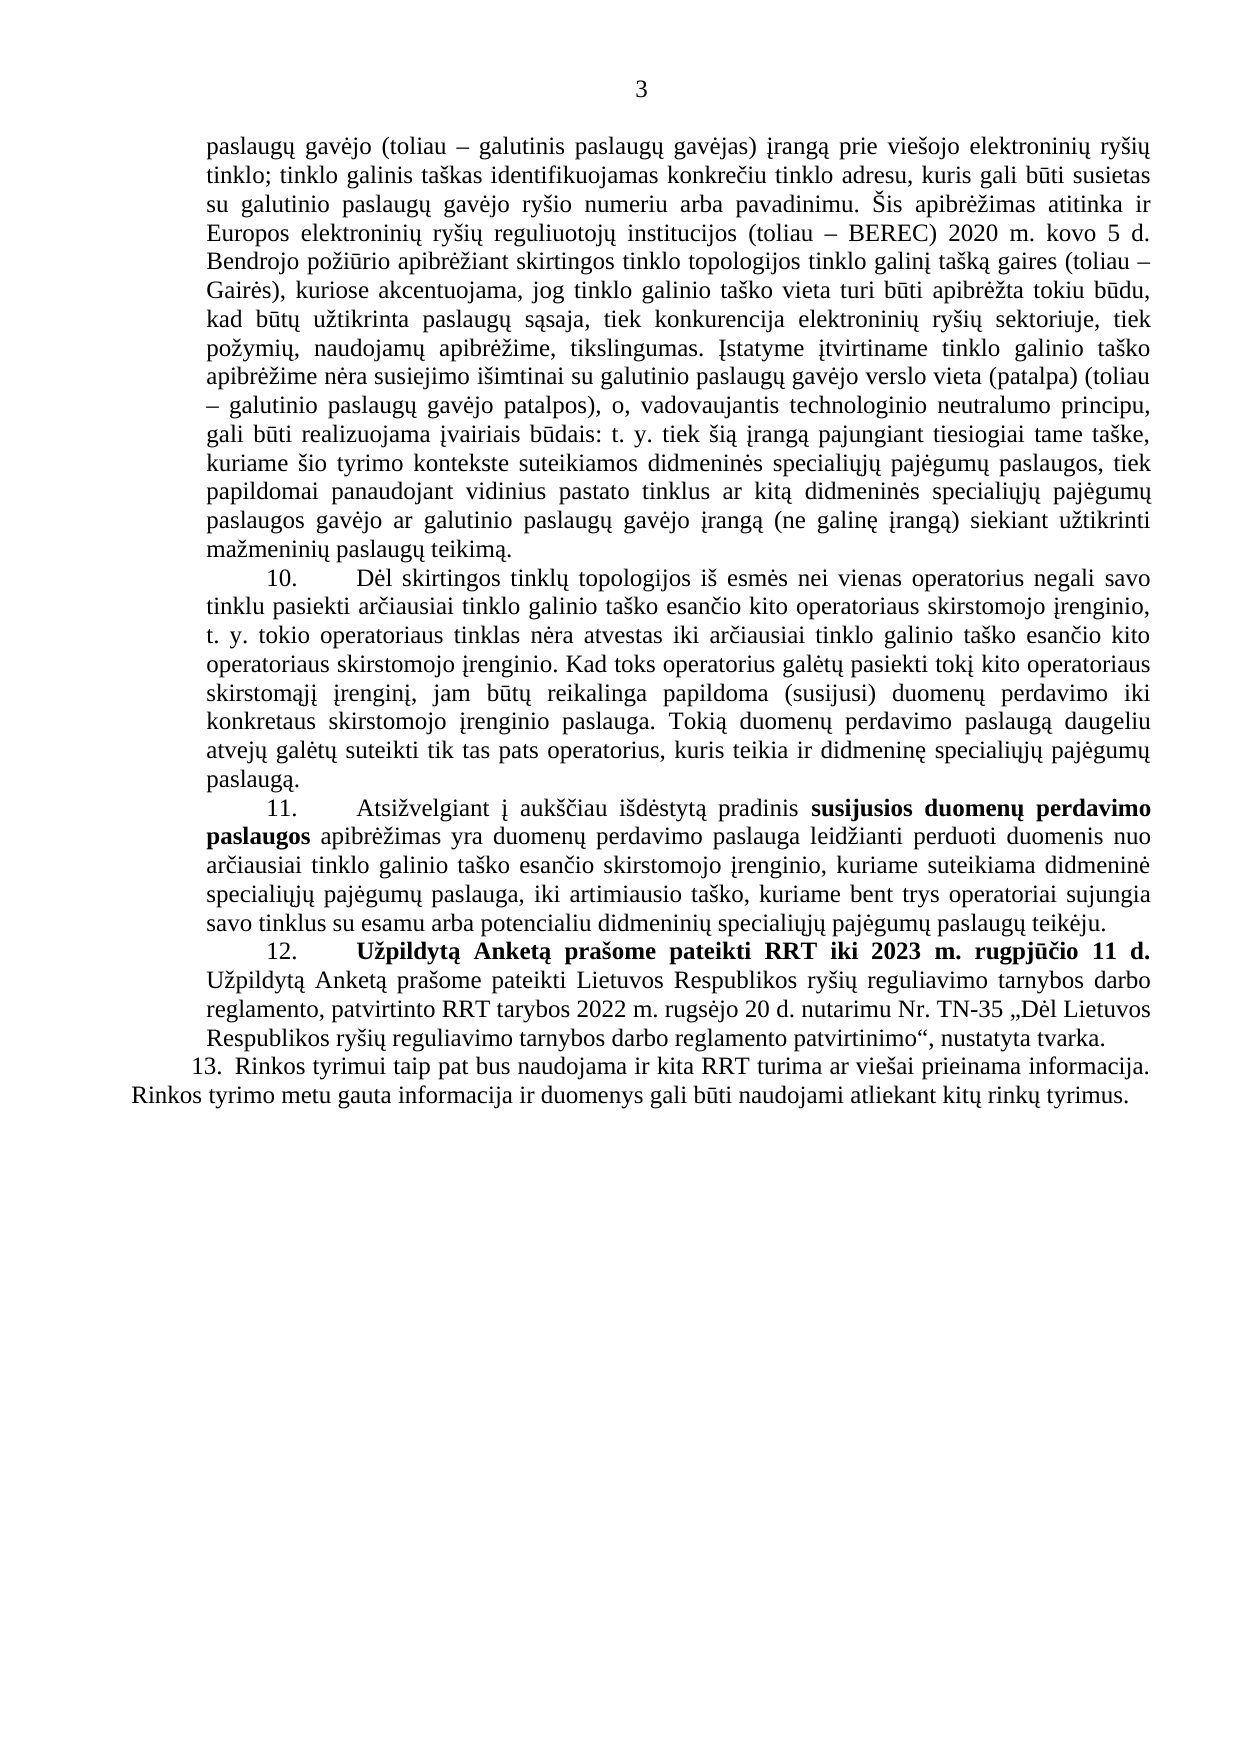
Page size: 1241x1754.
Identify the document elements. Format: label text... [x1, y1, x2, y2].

list Atsižvelgiant į aukščiau išdėstytą pradinis susijusios duomenų perdavimo paslaugos apibrėžimas yra duomenų perdavimo paslauga leidžianti perduoti duomenis nuo arčiausiai tinklo galinio taško esančio skirstomojo įrenginio, kuriame suteikiama didmeninė specialiųjų pajėgumų paslauga, iki artimiausio taško, kuriame bent trys operatoriai sujungia savo tinklus su esamu arba potencialiu didmeninių specialiųjų pajėgumų paslaugų teikėju. [206, 793, 1152, 936]
list Dėl skirtingos tinklų topologijos iš esmės nei vienas operatorius negali savo tinklu pasiekti arčiausiai tinklo galinio taško esančio kito operatoriaus skirstomojo įrenginio, t. y. tokio operatoriaus tinklas nėra atvestas iki arčiausiai tinklo galinio taško esančio kito operatoriaus skirstomojo įrenginio. Kad toks operatorius galėtų pasiekti tokį kito operatoriaus skirstomąjį įrenginį, jam būtų reikalinga papildoma (susijusi) duomenų perdavimo iki konkretaus skirstomojo įrenginio paslauga. Tokią duomenų perdavimo paslaugą daugeliu atvejų galėtų suteikti tik tas pats operatorius, kuris teikia ir didmeninę specialiųjų pajėgumų paslaugą. [206, 563, 1152, 793]
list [206, 131, 1152, 563]
list Užpildytą Anketą prašome pateikti RRT iki 2023 m. rugpjūčio 11 d. Užpildytą Anketą prašome pateikti Lietuvos Respublikos ryšių reguliavimo tarnybos darbo reglamento, patvirtinto RRT tarybos 2022 m. rugsėjo 20 d. nutarimu Nr. TN-35 „Dėl Lietuvos Respublikos ryšių reguliavimo tarnybos darbo reglamento patvirtinimo“, nustatyta tvarka. [206, 936, 1152, 1051]
list Rinkos tyrimui taip pat bus naudojama ir kita RRT turima ar viešai prieinama informacija. Rinkos tyrimo metu gauta informacija ir duomenys gali būti naudojami atliekant kitų rinkų tyrimus. [131, 1051, 1152, 1109]
